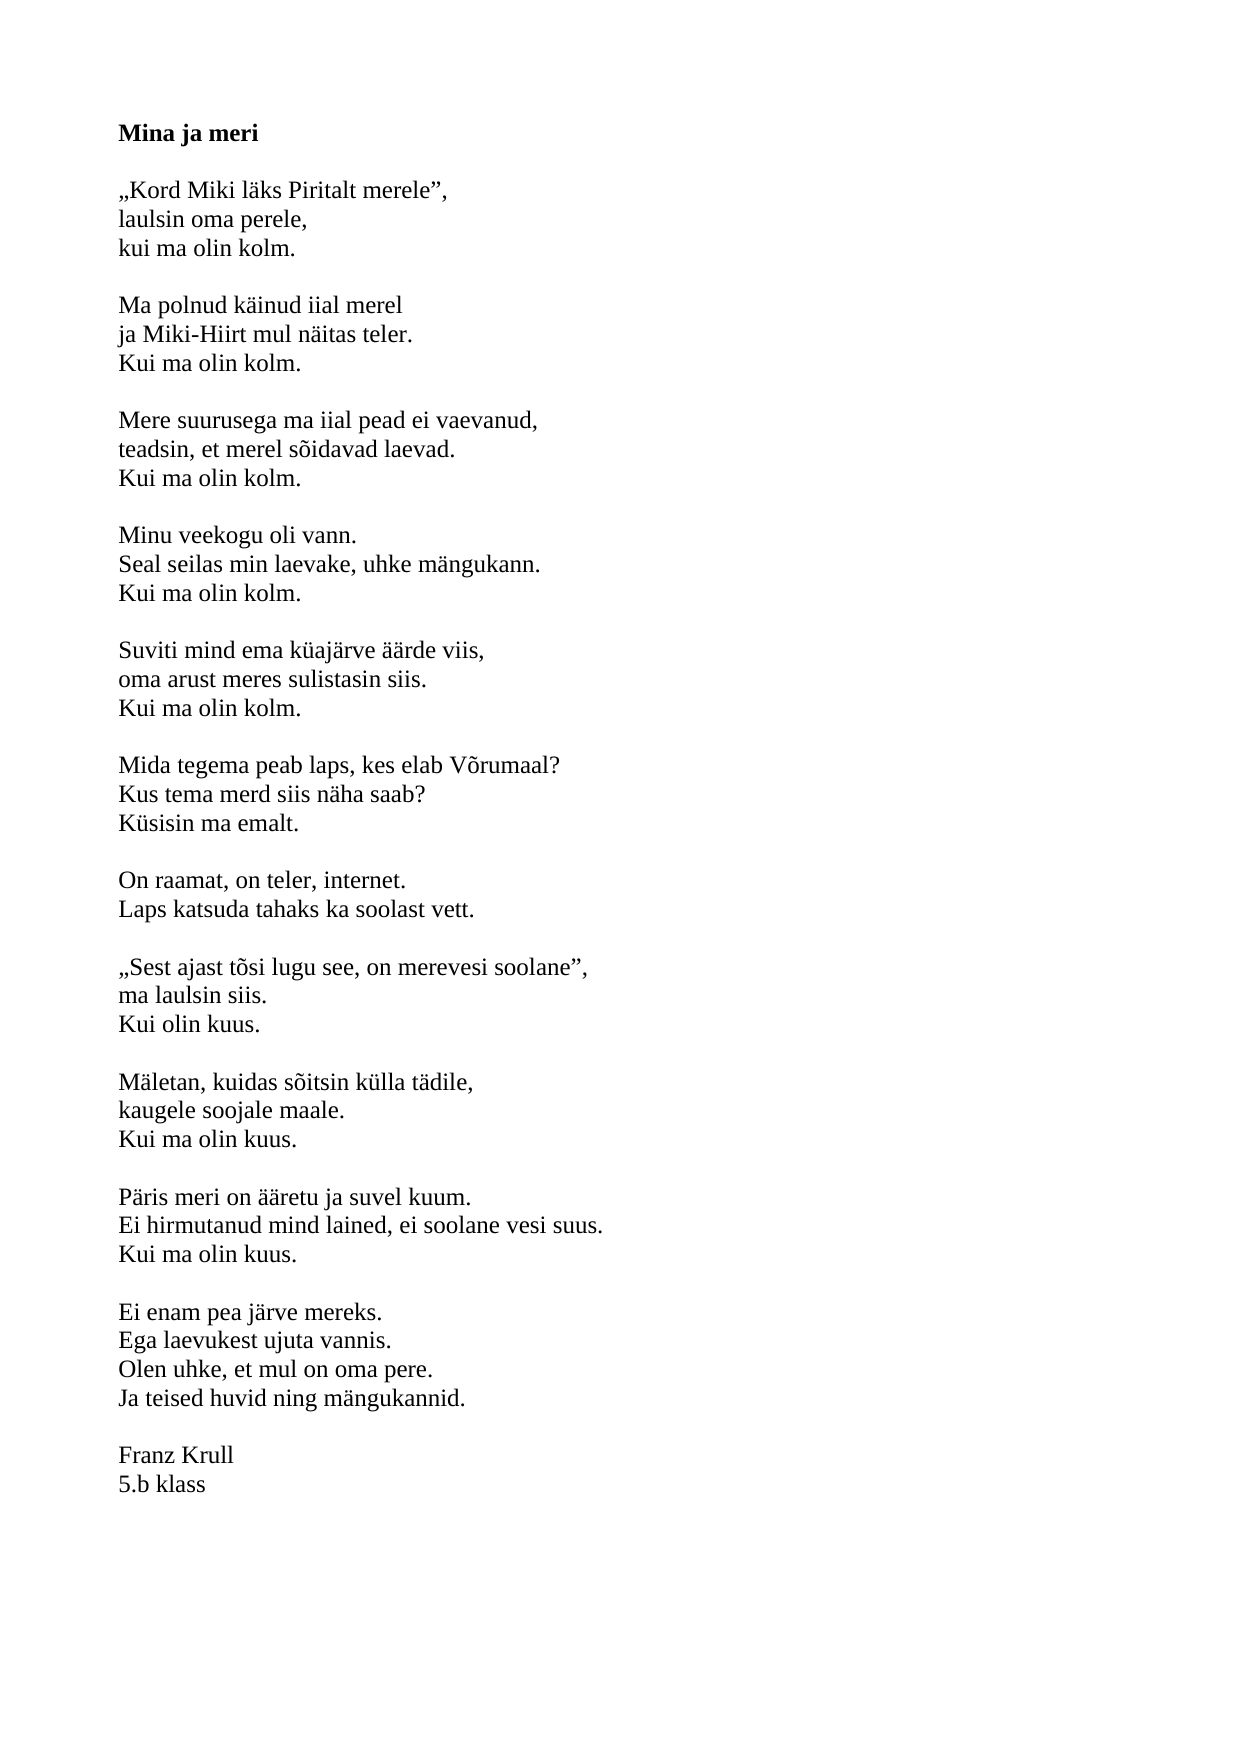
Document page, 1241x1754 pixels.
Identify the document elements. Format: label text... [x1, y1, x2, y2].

text Mida tegema peab laps, kes elab Võrumaal? [118, 751, 1122, 779]
text Kus tema merd siis näha saab? [118, 779, 1122, 808]
text Ma polnud käinud iial merel [118, 291, 1122, 319]
text Minu veekogu oli vann. [118, 521, 1122, 549]
text Kui ma olin kolm. [118, 348, 1122, 377]
text Mina ja meri [118, 118, 1122, 147]
text Mere suurusega ma iial pead ei vaevanud, [118, 406, 1122, 434]
text Ega laevukest ujuta vannis. [118, 1326, 1122, 1354]
text Olen uhke, et mul on oma pere. [118, 1354, 1122, 1383]
text Franz Krull [118, 1441, 1122, 1469]
text oma arust meres sulistasin siis. [118, 664, 1122, 693]
text kui ma olin kolm. [118, 233, 1122, 262]
text Kui olin kuus. [118, 1009, 1122, 1038]
text Kui ma olin kuus. [118, 1239, 1122, 1268]
text Ei enam pea järve mereks. [118, 1297, 1122, 1326]
text Mäletan, kuidas sõitsin külla tädile, [118, 1067, 1122, 1096]
text Kui ma olin kuus. [118, 1124, 1122, 1153]
text Ja teised huvid ning mängukannid. [118, 1383, 1122, 1412]
text 5.b klass [118, 1469, 1122, 1498]
text Suviti mind ema küajärve äärde viis, [118, 636, 1122, 664]
text Ei hirmutanud mind lained, ei soolane vesi suus. [118, 1211, 1122, 1239]
text „Kord Miki läks Piritalt merele”, [118, 176, 1122, 204]
text Kui ma olin kolm. [118, 693, 1122, 722]
text laulsin oma perele, [118, 204, 1122, 233]
text Kui ma olin kolm. [118, 578, 1122, 607]
text teadsin, et merel sõidavad laevad. [118, 434, 1122, 463]
text „Sest ajast tõsi lugu see, on merevesi soolane”, [118, 952, 1122, 981]
text Seal seilas min laevake, uhke mängukann. [118, 549, 1122, 578]
text kaugele soojale maale. [118, 1096, 1122, 1124]
text ja Miki-Hiirt mul näitas teler. [118, 319, 1122, 348]
text Laps katsuda tahaks ka soolast vett. [118, 894, 1122, 923]
text ma laulsin siis. [118, 981, 1122, 1009]
text On raamat, on teler, internet. [118, 866, 1122, 894]
text Päris meri on ääretu ja suvel kuum. [118, 1182, 1122, 1211]
text Kui ma olin kolm. [118, 463, 1122, 492]
text Küsisin ma emalt. [118, 808, 1122, 837]
